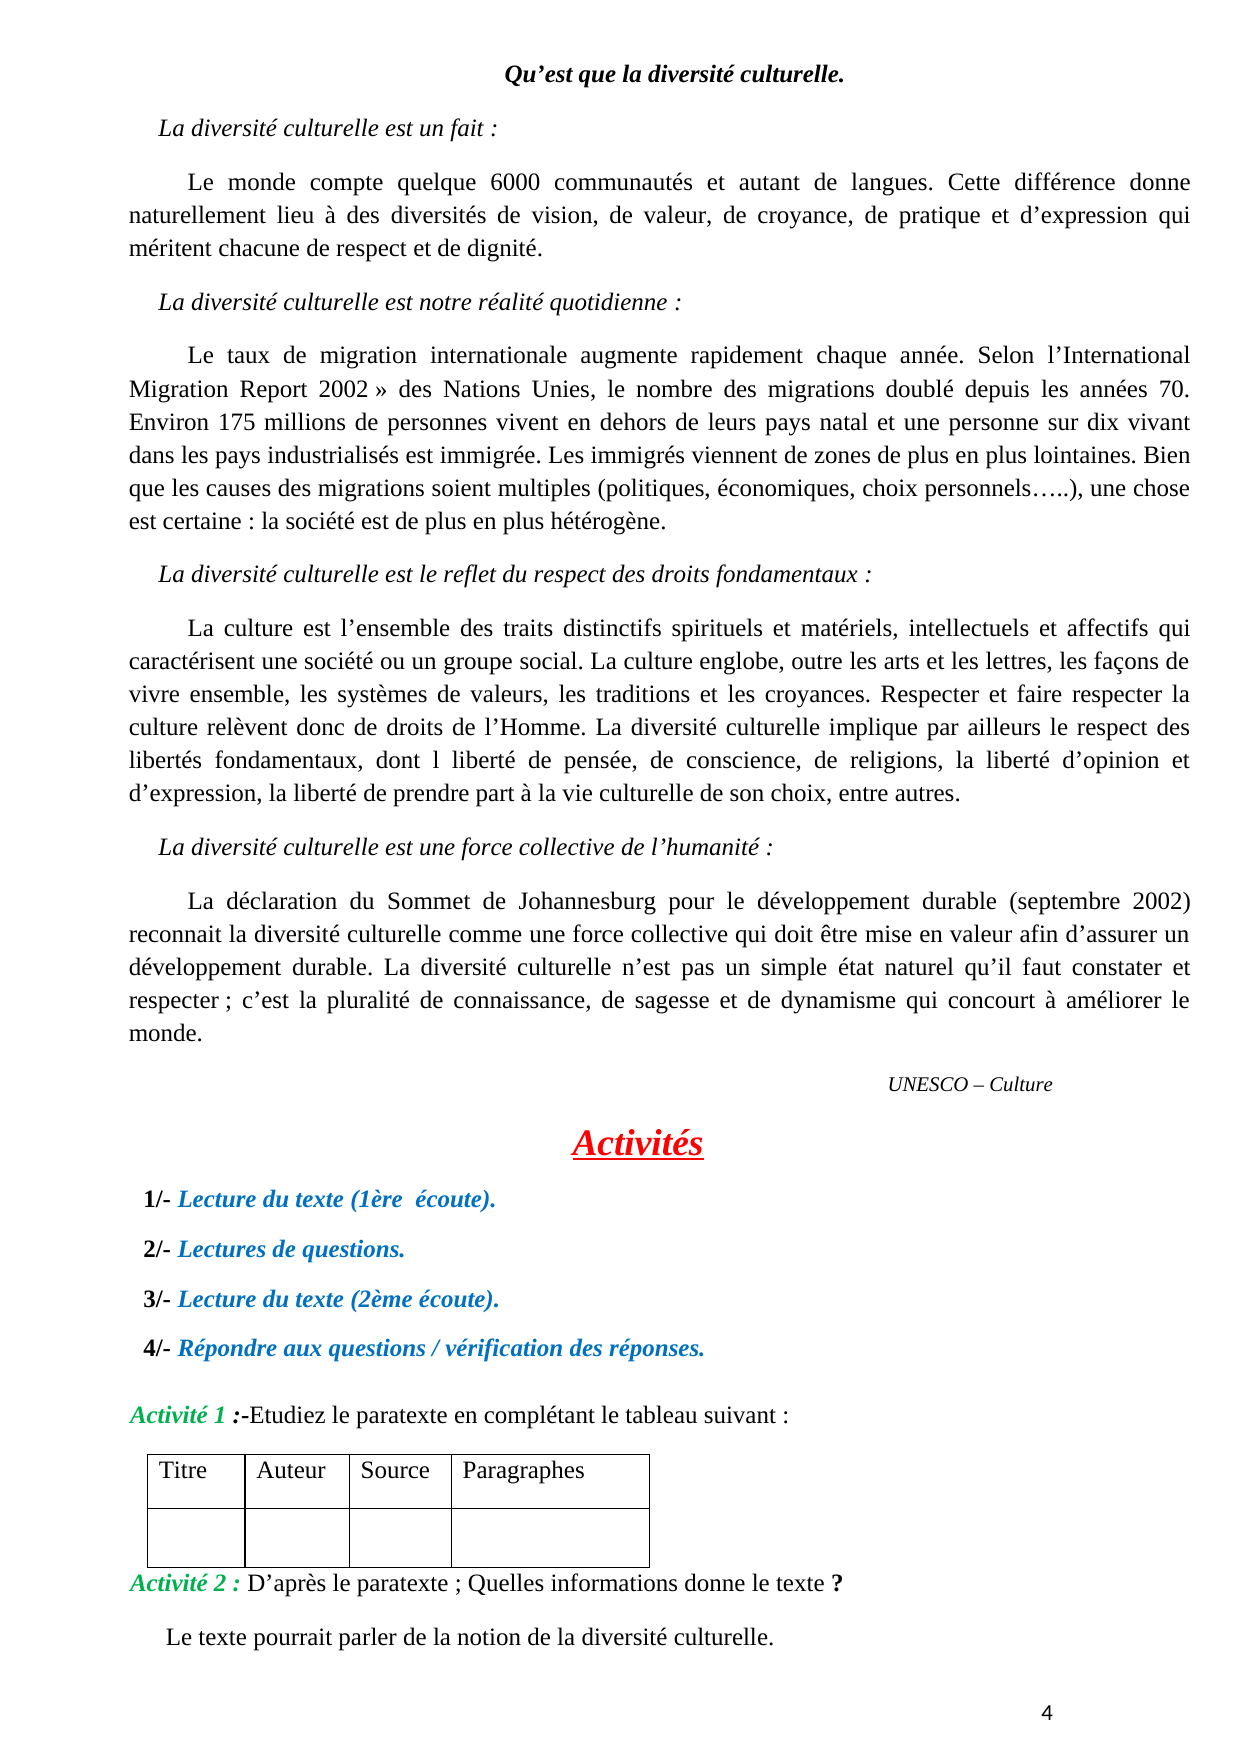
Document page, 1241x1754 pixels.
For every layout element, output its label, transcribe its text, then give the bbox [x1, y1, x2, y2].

text Le monde compte quelque 6000 communautés et autant de langues. Cette différence donne naturellement lieu à des diversités de vision, de valeur, de croyance, de pratique et d’expression qui méritent chacune de respect et de dignité. [128, 167, 1192, 262]
table_cell [452, 1509, 649, 1567]
table_cell [350, 1509, 451, 1567]
text La diversité culturelle est un fait : [128, 113, 1192, 142]
table_header Paragraphes [452, 1455, 649, 1508]
text Le taux de migration internationale augmente rapidement chaque année. Selon l’International Migration Report 2002 » des Nations Unies, le nombre des migrations doublé depuis les années 70. Environ 175 millions de personnes vivent en dehors de leurs pays natal et une personne sur dix vivant dans les pays industrialisés est immigrée. Les immigrés viennent de zones de plus en plus lointaines. Bien que les causes des migrations soient multiples (politiques, économiques, choix personnels…..), une chose est certaine : la société est de plus en plus hétérogène. [128, 341, 1192, 534]
text 4/- Répondre aux questions / vérification des réponses. [143, 1333, 1162, 1362]
text 3/- Lecture du texte (2ème écoute). [143, 1284, 1162, 1312]
text Le texte pourrait parler de la notion de la diversité culturelle. [86, 1622, 1202, 1650]
text Qu’est que la diversité culturelle. [128, 59, 1192, 88]
table_header Source [350, 1455, 451, 1508]
text La diversité culturelle est une force collective de l’humanité : [128, 832, 1192, 861]
text Activité 2 : D’après le paratexte ; Quelles informations donne le texte ? [86, 1568, 1202, 1596]
table_header Titre [148, 1455, 244, 1508]
text Activité 1 :-Etudiez le paratexte en complétant le tableau suivant : [86, 1400, 1202, 1428]
text Activités [84, 1121, 1162, 1164]
text UNESCO – Culture [187, 1072, 1053, 1096]
table_cell [148, 1509, 244, 1567]
text La diversité culturelle est le reflet du respect des droits fondamentaux : [128, 559, 1192, 588]
text La déclaration du Sommet de Johannesburg pour le développement durable (septembre 2002) reconnait la diversité culturelle comme une force collective qui doit être mise en valeur afin d’assurer un développement durable. La diversité culturelle n’est pas un simple état naturel qu’il faut constater et respecter ; c’est la pluralité de connaissance, de sagesse et de dynamisme qui concourt à améliorer le monde. [128, 886, 1192, 1047]
text 2/- Lectures de questions. [143, 1234, 1162, 1263]
table_cell [246, 1509, 349, 1567]
text La diversité culturelle est notre réalité quotidienne : [128, 287, 1192, 316]
text 1/- Lecture du texte (1ère écoute). [143, 1184, 1162, 1213]
table_header Auteur [246, 1455, 349, 1508]
text La culture est l’ensemble des traits distinctifs spirituels et matériels, intellectuels et affectifs qui caractérisent une société ou un groupe social. La culture englobe, outre les arts et les lettres, les façons de vivre ensemble, les systèmes de valeurs, les traditions et les croyances. Respecter et faire respecter la culture relèvent donc de droits de l’Homme. La diversité culturelle implique par ailleurs le respect des libertés fondamentaux, dont l liberté de pensée, de conscience, de religions, la liberté d’opinion et d’expression, la liberté de prendre part à la vie culturelle de son choix, entre autres. [128, 613, 1192, 807]
